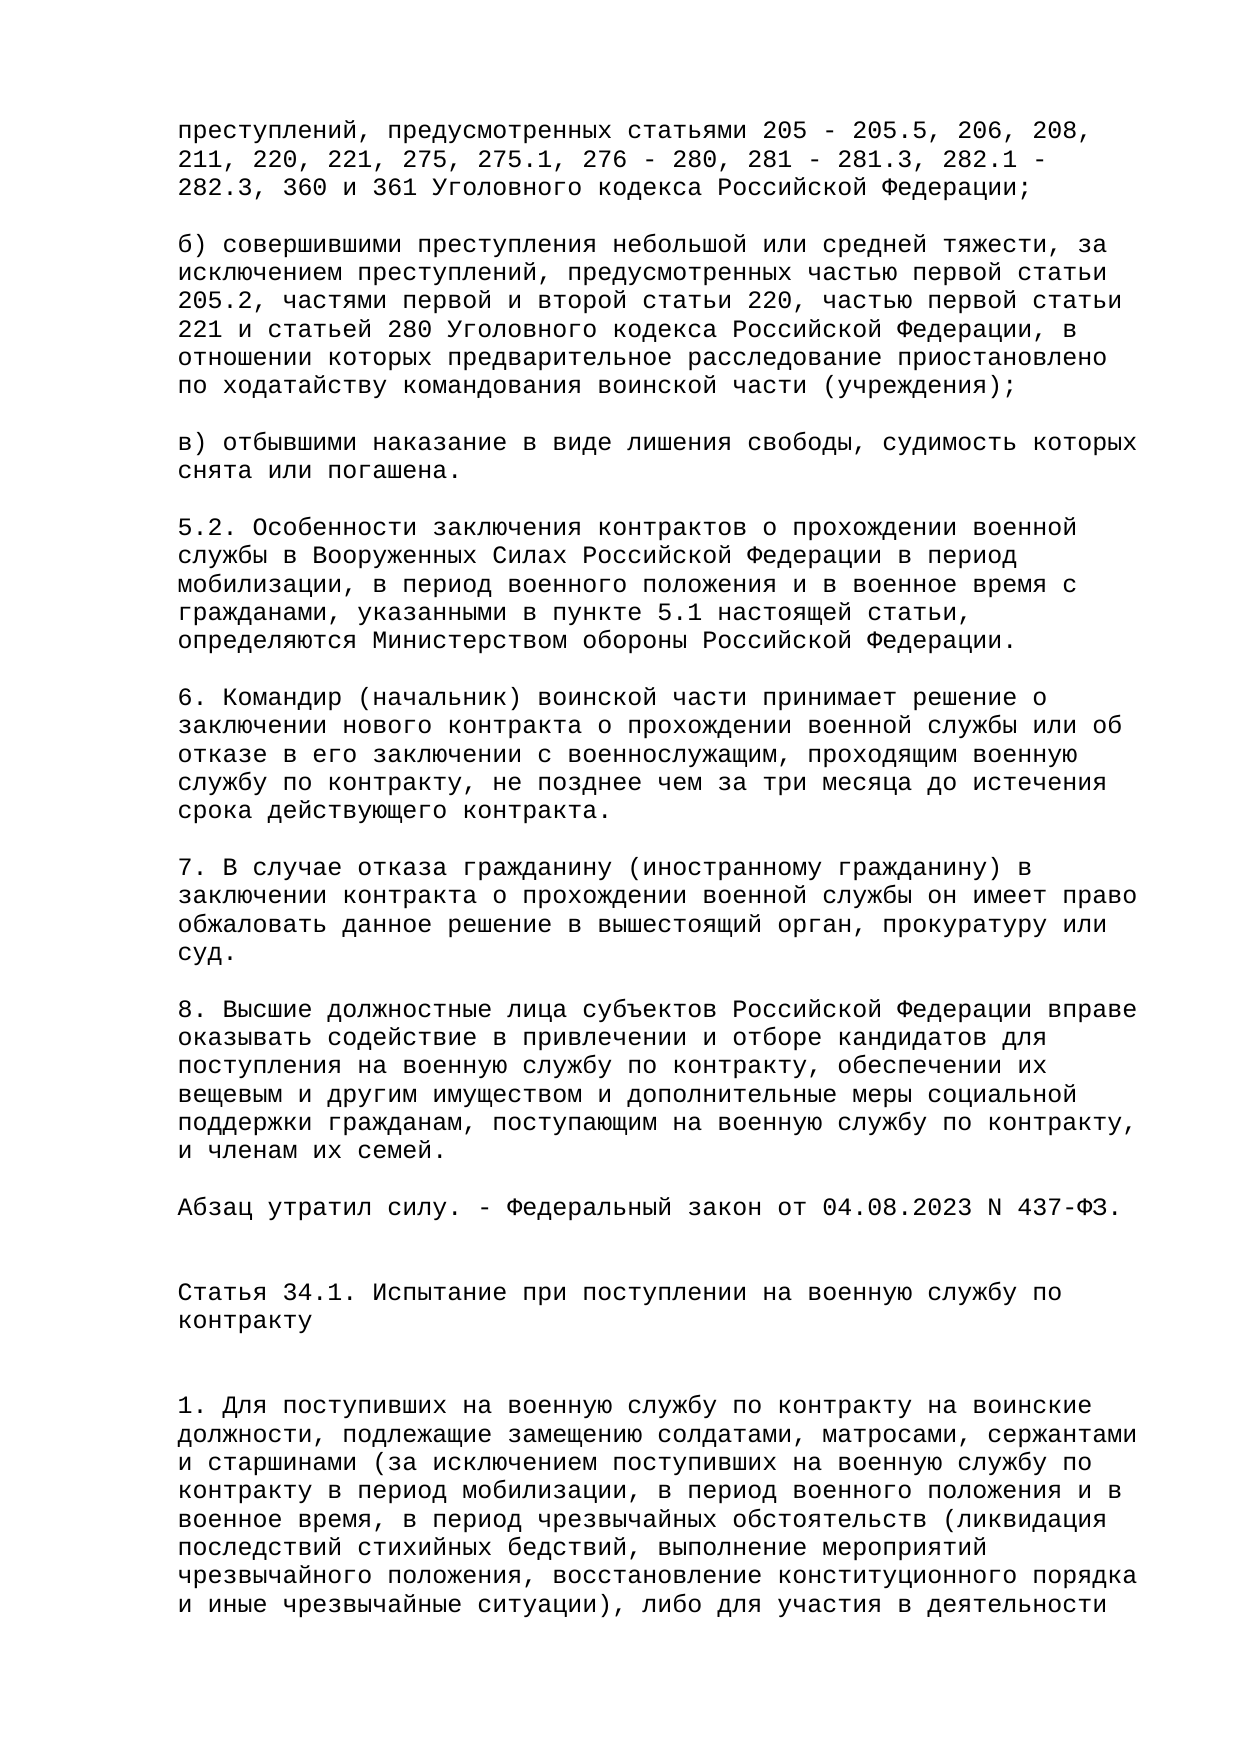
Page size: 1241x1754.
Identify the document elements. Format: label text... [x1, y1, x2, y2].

text 8. Высшие должностные лица субъектов Российской Федерации вправе оказывать содействие в привлечении и отборе кандидатов для поступления на военную службу по контракту, обеспечении их вещевым и другим имуществом и дополнительные меры социальной поддержки гражданам, поступающим на военную службу по контракту, и членам их семей. [177, 968, 1152, 1166]
text 6. Командир (начальник) воинской части принимает решение о заключении нового контракта о прохождении военной службы или об отказе в его заключении с военнослужащим, проходящим военную службу по контракту, не позднее чем за три месяца до истечения срока действующего контракта. [177, 656, 1152, 826]
text в) отбывшими наказание в виде лишения свободы, судимость которых снята или погашена. [177, 401, 1152, 486]
text Статья 34.1. Испытание при поступлении на военную службу по контракту [177, 1251, 1152, 1336]
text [177, 1365, 1152, 1620]
text 7. В случае отказа гражданину (иностранному гражданину) в заключении контракта о прохождении военной службы он имеет право обжаловать данное решение в вышестоящий орган, прокуратуру или суд. [177, 826, 1152, 968]
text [177, 118, 1152, 203]
text 5.2. Особенности заключения контрактов о прохождении военной службы в Вооруженных Силах Российской Федерации в период мобилизации, в период военного положения и в военное время с гражданами, указанными в пункте 5.1 настоящей статьи, определяются Министерством обороны Российской Федерации. [177, 486, 1152, 656]
text Абзац утратил силу. - Федеральный закон от 04.08.2023 N 437-ФЗ. [177, 1166, 1152, 1223]
text б) совершившими преступления небольшой или средней тяжести, за исключением преступлений, предусмотренных частью первой статьи 205.2, частями первой и второй статьи 220, частью первой статьи 221 и статьей 280 Уголовного кодекса Российской Федерации, в отношении которых предварительное расследование приостановлено по ходатайству командования воинской части (учреждения); [177, 203, 1152, 401]
